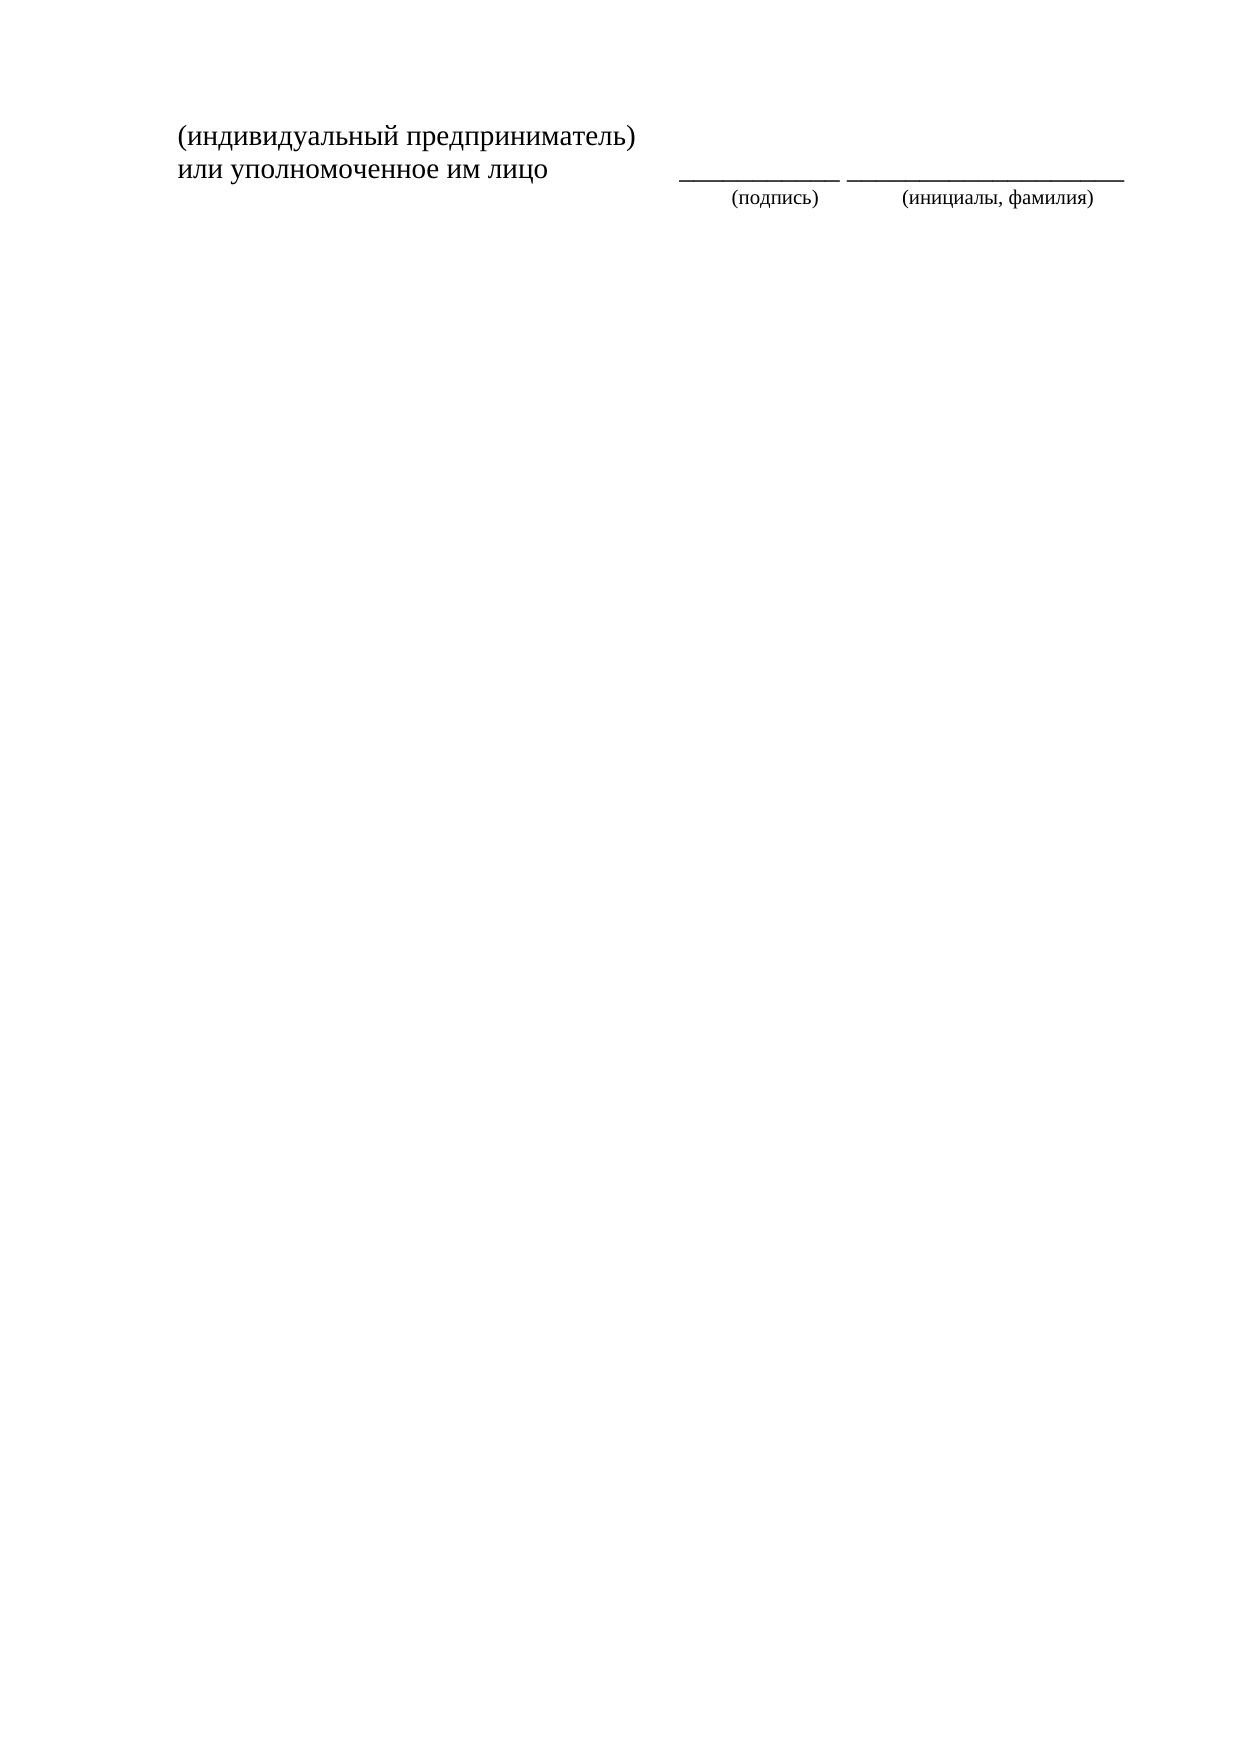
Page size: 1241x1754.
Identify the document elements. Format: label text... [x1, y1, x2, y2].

text или уполномоченное им лицо ___________ ___________________ [177, 152, 1195, 185]
text (индивидуальный предприниматель) [177, 118, 1195, 152]
text (подпись) (инициалы, фамилия) [177, 185, 1195, 209]
